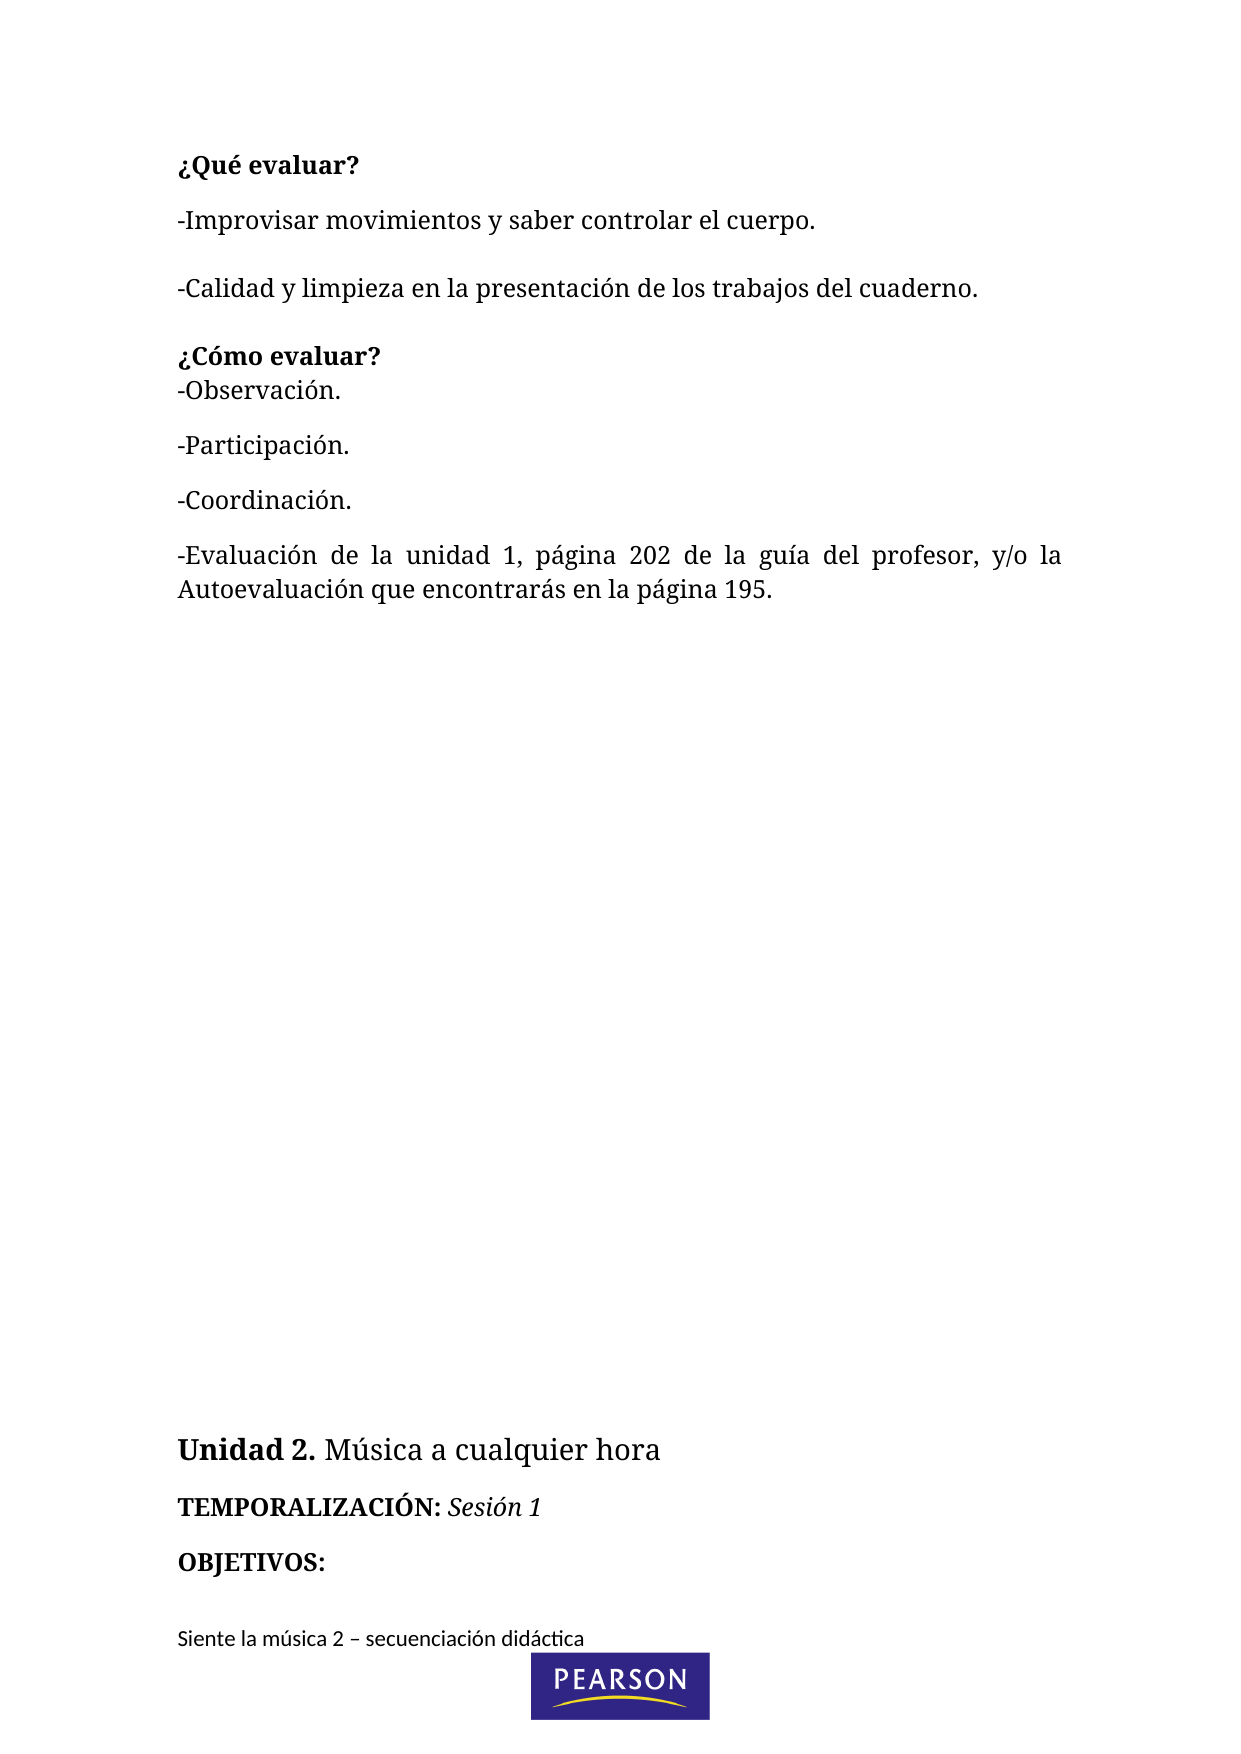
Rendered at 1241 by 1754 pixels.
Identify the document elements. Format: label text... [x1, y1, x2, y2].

text ¿Cómo evaluar? [177, 339, 1063, 373]
text ¿Qué evaluar? [177, 148, 1063, 182]
picture [524, 1648, 716, 1725]
text OBJETIVOS: [177, 1544, 1063, 1578]
text -Calidad y limpieza en la presentación de los trabajos del cuaderno. [177, 271, 1063, 305]
text Unidad 2. Música a cualquier hora [177, 1429, 1063, 1469]
text -Improvisar movimientos y saber controlar el cuerpo. [177, 202, 1063, 237]
text -Evaluación de la unidad 1, página 202 de la guía del profesor, y/o la Autoevaluación que encontrarás en la página 195. [177, 537, 1063, 606]
text -Observación. [177, 373, 1063, 407]
text -Participación. [177, 428, 1063, 462]
text -Coordinación. [177, 483, 1063, 517]
text TEMPORALIZACIÓN: Sesión 1 [177, 1489, 1063, 1524]
